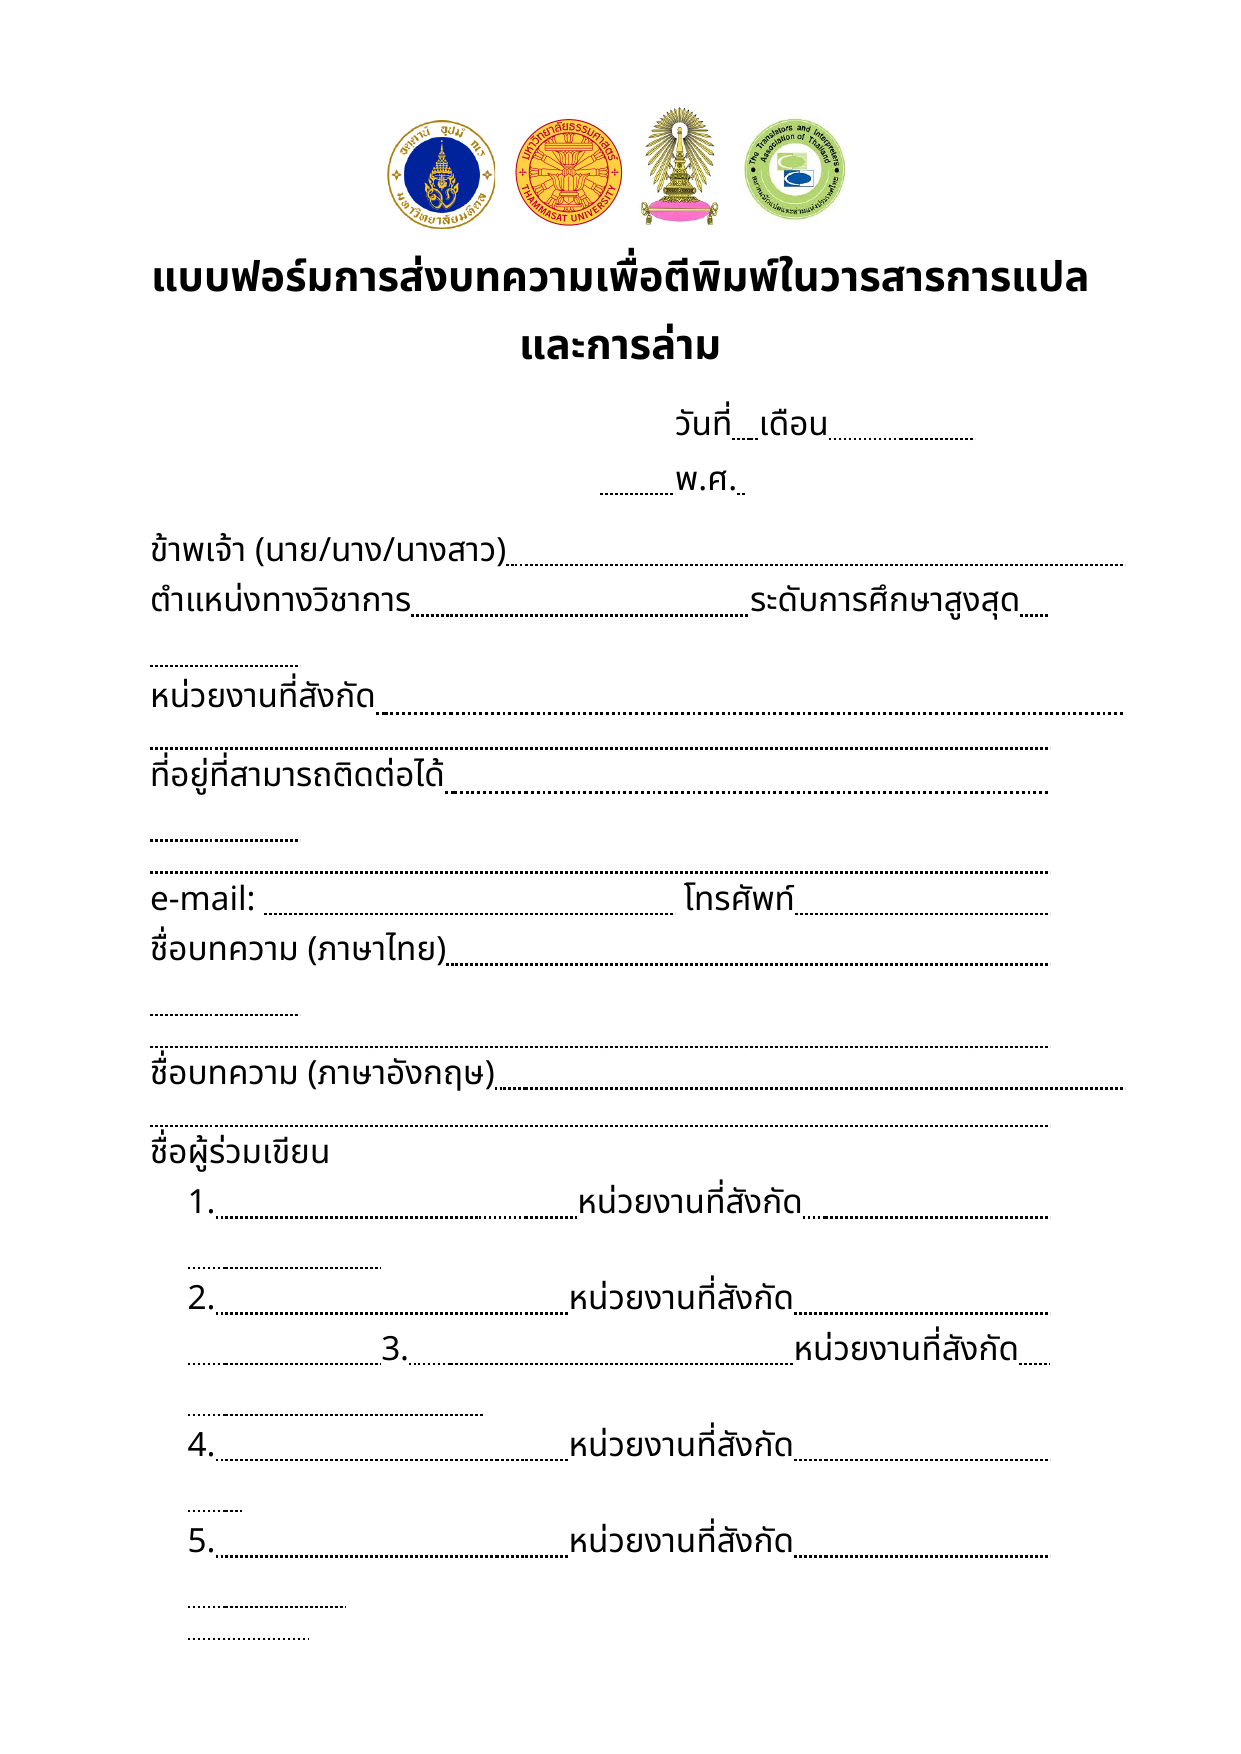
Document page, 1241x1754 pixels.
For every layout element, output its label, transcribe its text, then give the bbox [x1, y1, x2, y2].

text 5. หน่วยงานที่สังกัด [187, 1517, 1090, 1613]
text วันที่ เดือน พ.ศ. [600, 400, 1090, 505]
text 1. หน่วยงานที่สังกัด [187, 1178, 1090, 1274]
picture [513, 117, 625, 229]
text ข้าพเจ้า (นาย/นาง/นางสาว) [150, 526, 1090, 576]
text 2. หน่วยงานที่สังกัด 3. หน่วยงานที่สังกัด [187, 1274, 1090, 1421]
text e-mail: โทรศัพท์ [150, 874, 1090, 925]
text 4. หน่วยงานที่สังกัด [187, 1421, 1090, 1517]
text ชื่อบทความ (ภาษาไทย) [150, 925, 1090, 1021]
text ชื่อผู้ร่วมเขียน [150, 1128, 1090, 1178]
text ที่อยู่ที่สามารถติดต่อได้ [150, 751, 1090, 846]
picture [637, 103, 720, 229]
text แบบฟอร์มการส่งบทความเพื่อตีพิมพ์ในวารสารการแปลและการล่าม [150, 247, 1090, 378]
text ชื่อบทความ (ภาษาอังกฤษ) [150, 1049, 1090, 1100]
text หน่วยงานที่สังกัด [150, 672, 1090, 722]
picture [387, 120, 496, 229]
text ตำแหน่งทางวิชาการ ระดับการศึกษาสูงสุด [150, 576, 1090, 672]
picture [732, 116, 853, 229]
